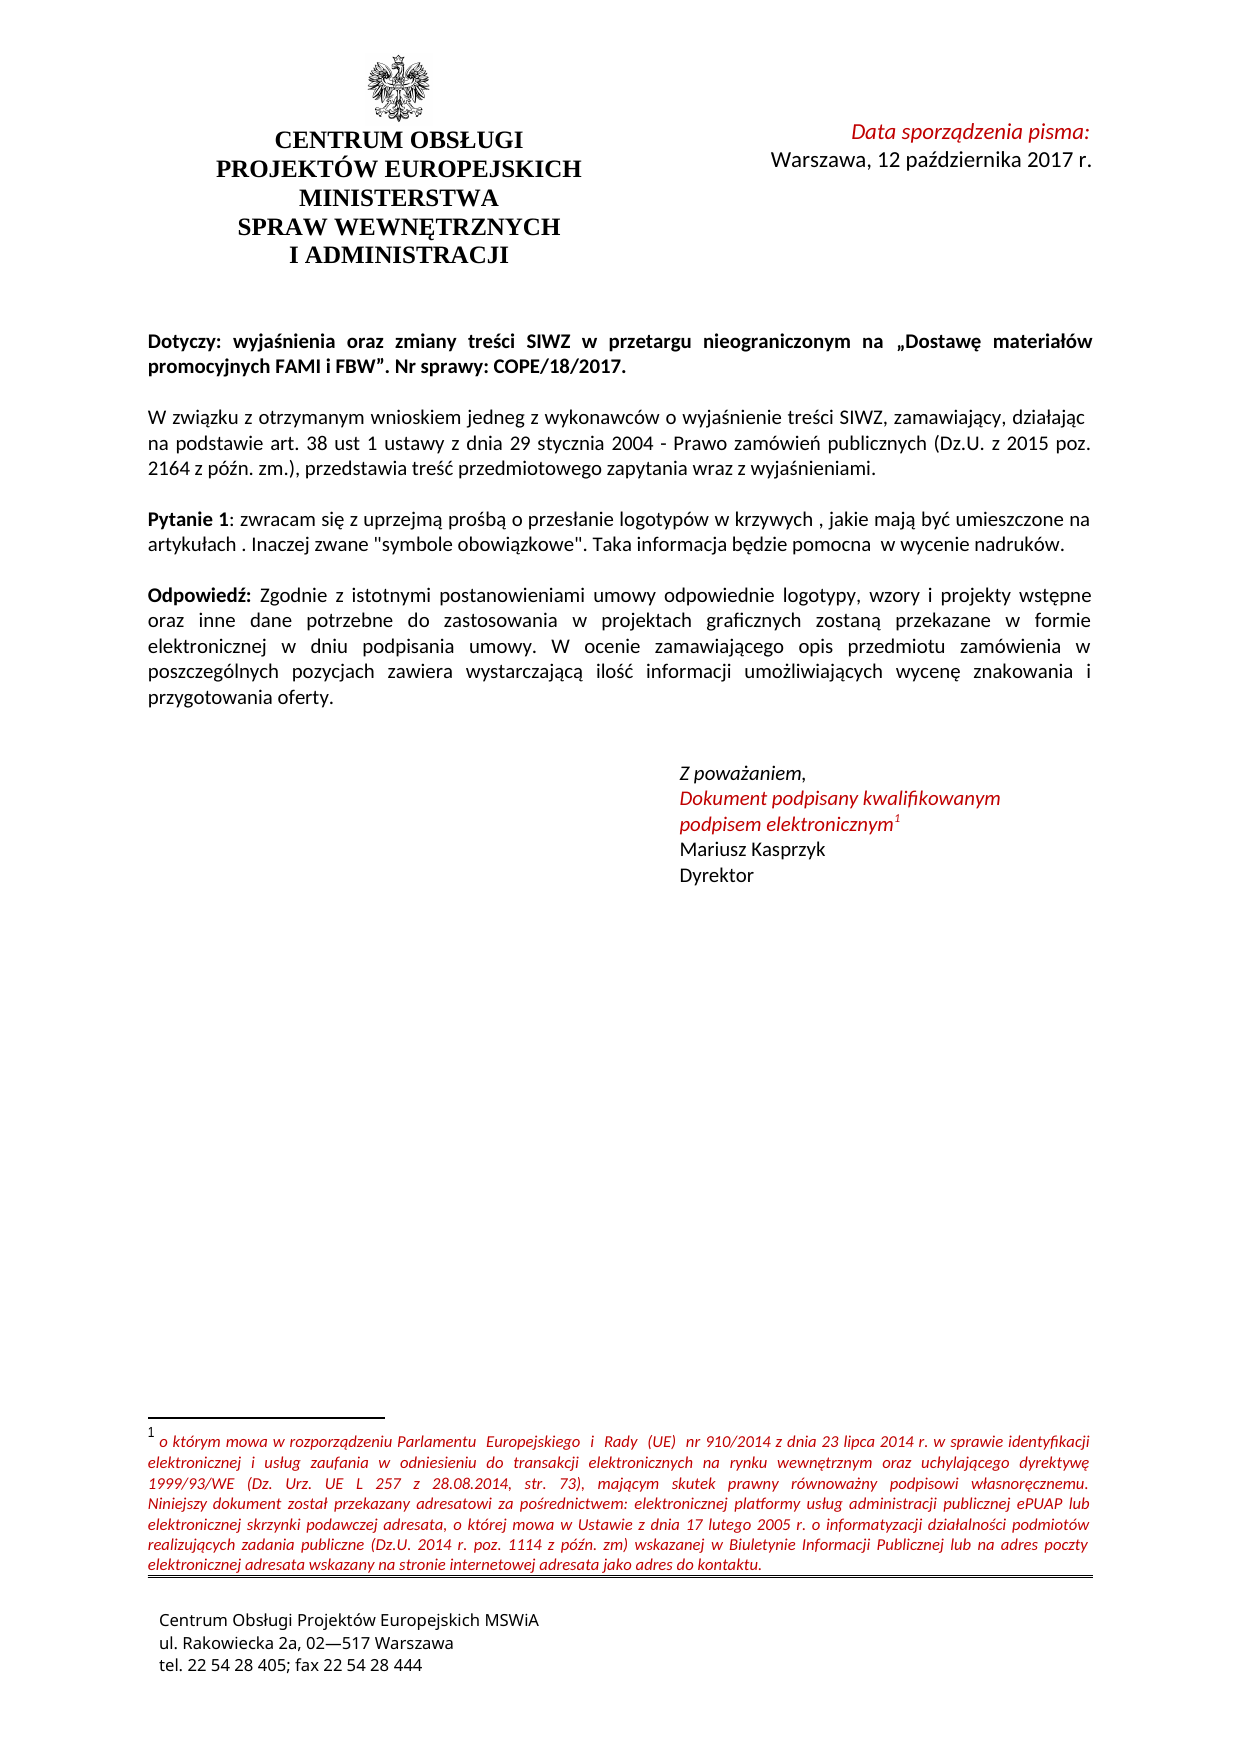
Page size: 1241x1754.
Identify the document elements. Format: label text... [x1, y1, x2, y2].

text Odpowiedź: Zgodnie z istotnymi postanowieniami umowy odpowiednie logotypy, wzory i projekty wstępne oraz inne dane potrzebne do zastosowania w projektach graficznych zostaną przekazane w formie elektronicznej w dniu podpisania umowy. W ocenie zamawiającego opis przedmiotu zamówienia w poszczególnych pozycjach zawiera wystarczającą ilość informacji umożliwiających wycenę znakowania i przygotowania oferty. [148, 582, 1093, 709]
text Dyrektor [679, 862, 1093, 887]
text Pytanie 1: zwracam się z uprzejmą prośbą o przesłanie logotypów w krzywych , jakie mają być umieszczone na artykułach . Inaczej zwane "symbole obowiązkowe". Taka informacja będzie pomocna w wycenie nadruków. [148, 506, 1093, 557]
text Mariusz Kasprzyk [679, 836, 1093, 862]
subtitle Data sporządzenia pisma: [672, 117, 1093, 145]
text Z poważaniem, [679, 760, 1093, 786]
picture [365, 53, 433, 126]
table_header CENTRUM OBSŁUGI PROJEKTÓW EUROPEJSKICH MINISTERSTWA SPRAW WEWNĘTRZNYCH I ADMINISTRACJI [140, 54, 672, 269]
list Dotyczy: wyjaśnienia oraz zmiany treści SIWZ w przetargu nieograniczonym na „Dostawę materiałów promocyjnych FAMI i FBW”. Nr sprawy: COPE/18/2017. [148, 328, 1093, 379]
list W związku z otrzymanym wnioskiem jedneg z wykonawców o wyjaśnienie treści SIWZ, zamawiający, działając na podstawie art. 38 ust 1 ustawy z dnia 29 stycznia 2004 - Prawo zamówień publicznych (Dz.U. z 2015 poz. 2164 z późn. zm.), przedstawia treść przedmiotowego zapytania wraz z wyjaśnieniami. [148, 404, 1093, 481]
text Dokument podpisany kwalifikowanym [679, 786, 1093, 811]
text podpisem elektronicznym [679, 811, 1093, 836]
text Warszawa, 12 października 2017 r. [672, 145, 1093, 173]
